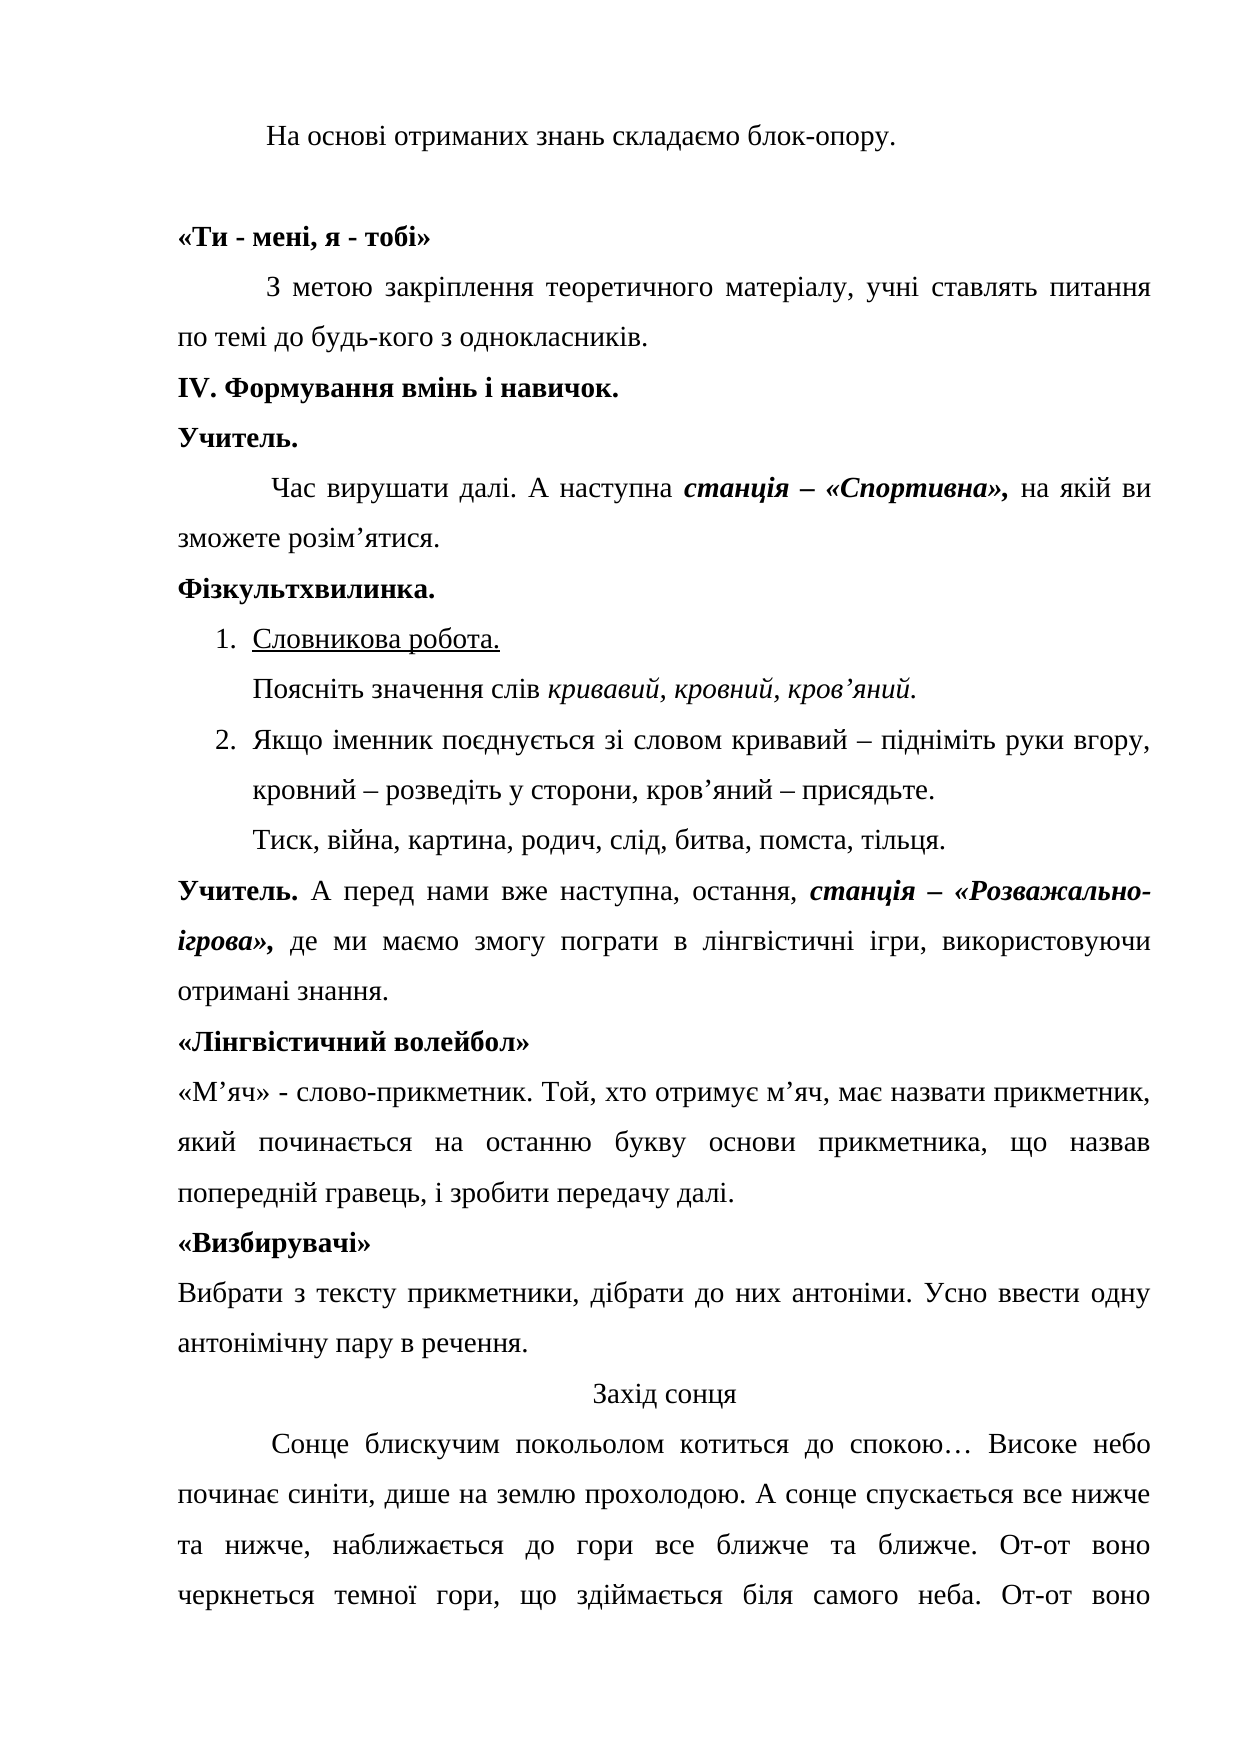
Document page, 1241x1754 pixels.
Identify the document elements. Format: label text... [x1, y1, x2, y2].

text «Ти - мені, я - тобі» [177, 219, 1152, 252]
text Час вирушати далі. А наступна станція – «Спортивна», на якій ви зможете розім’ятися. [177, 470, 1152, 554]
text «Визбирувачі» [177, 1225, 1152, 1258]
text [177, 1426, 1152, 1611]
text На основі отриманих знань складаємо блок-опору. [177, 118, 1152, 152]
list Словникова робота. [215, 621, 1152, 655]
text «М’яч» - слово-прикметник. Той, хто отримує м’яч, має назвати прикметник, який починається на останню букву основи прикметника, що назвав попередній гравець, і зробити передачу далі. [177, 1074, 1152, 1208]
text Тиск, війна, картина, родич, слід, битва, помста, тільця. [252, 822, 1152, 856]
text «Лінгвістичний волейбол» [177, 1024, 1152, 1057]
list Якщо іменник поєднується зі словом кривавий – підніміть руки вгору, кровний – розведіть у сторони, кров’яний – присядьте. [215, 722, 1152, 806]
text ІV. Формування вмінь і навичок. [177, 370, 1152, 403]
text Учитель. А перед нами вже наступна, остання, станція – «Розважально-ігрова», де ми маємо змогу пограти в лінгвістичні ігри, використовуючи отримані знання. [177, 873, 1152, 1007]
text Фізкультхвилинка. [177, 571, 1152, 604]
text Захід сонця [177, 1376, 1152, 1409]
text Вибрати з тексту прикметники, дібрати до них антоніми. Усно ввести одну антонімічну пару в речення. [177, 1275, 1152, 1359]
text Поясніть значення слів кривавий, кровний, кров’яний. [252, 672, 1152, 705]
text Учитель. [177, 420, 1152, 453]
text З метою закріплення теоретичного матеріалу, учні ставлять питання по темі до будь-кого з однокласників. [177, 269, 1152, 353]
